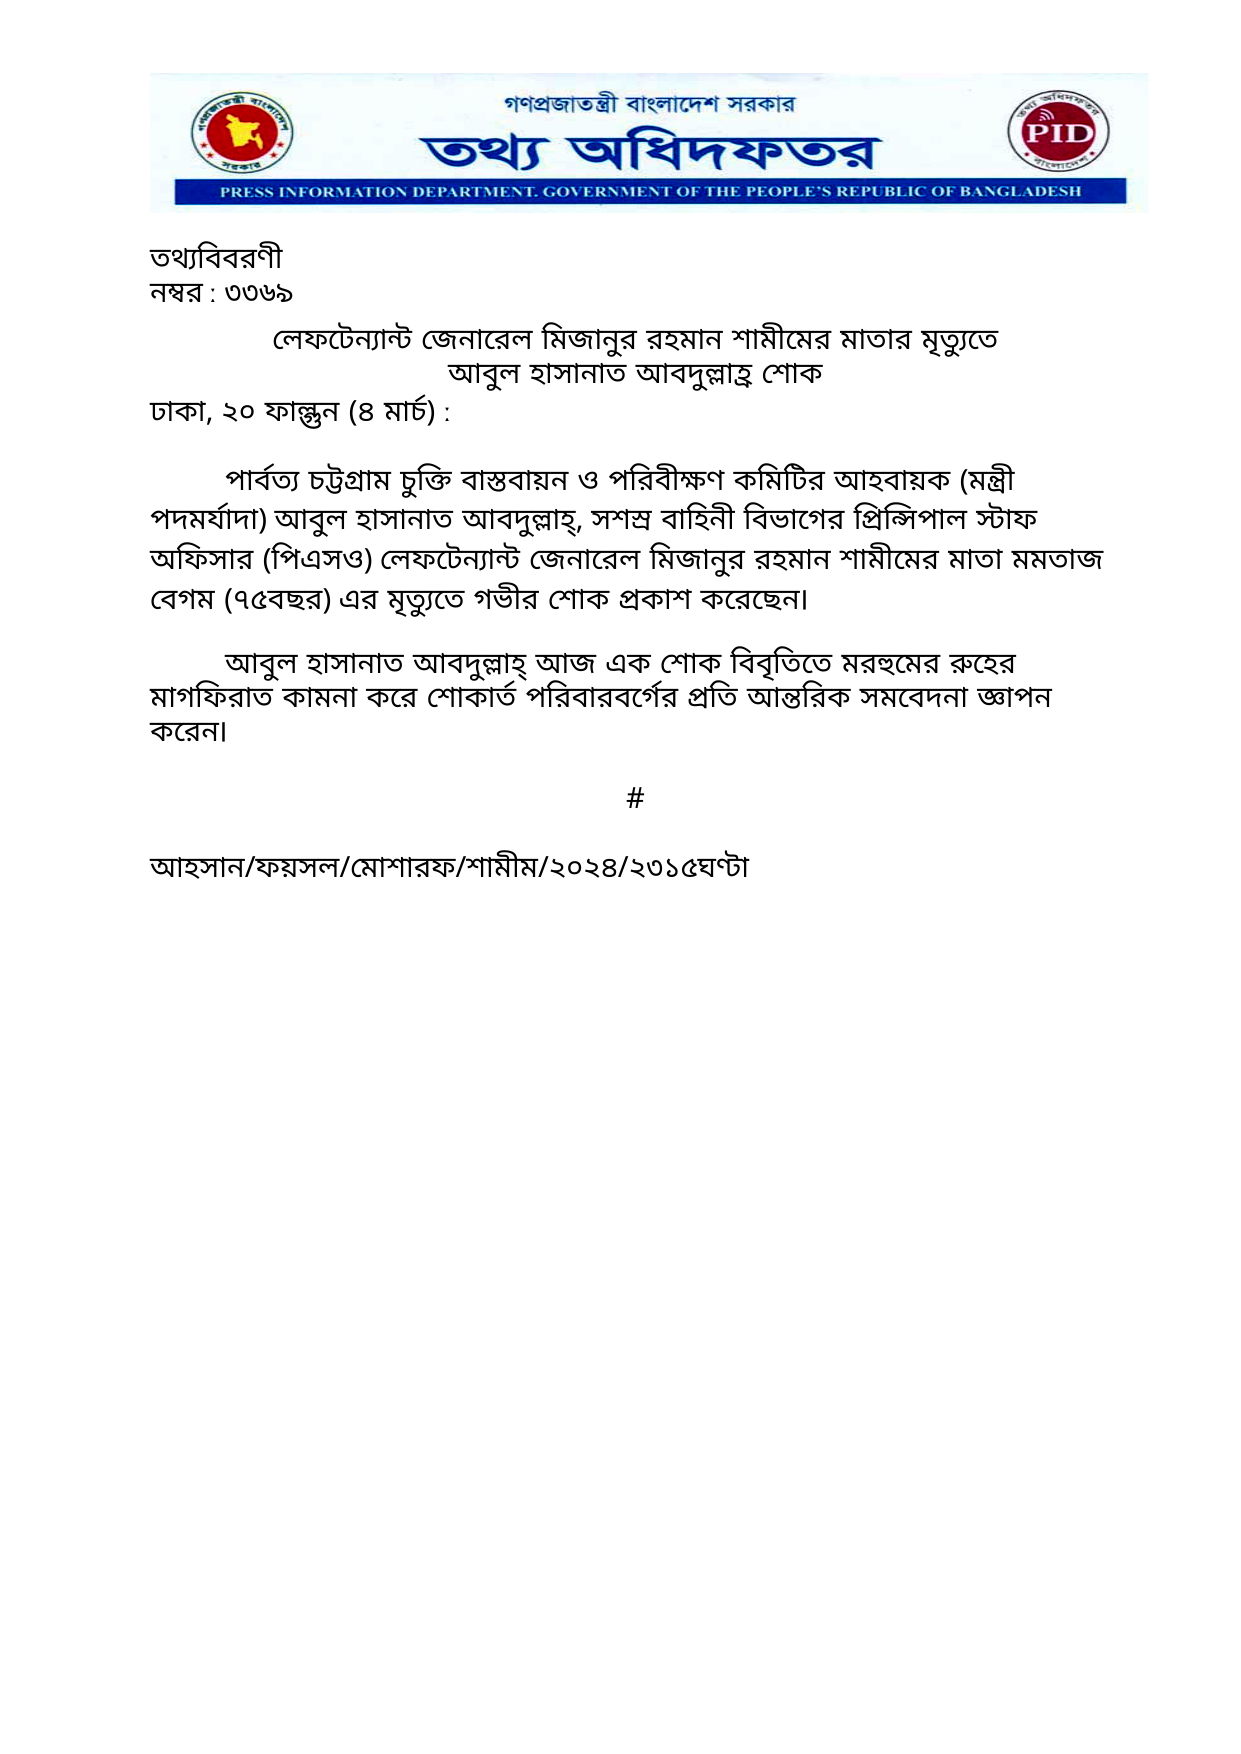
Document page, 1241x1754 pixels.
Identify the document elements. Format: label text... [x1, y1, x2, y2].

text লেফটেন্যান্ট জেনারেল মিজানুর রহমান শামীমের মাতার মৃত্যুতে [150, 322, 615, 356]
text লেফটেন্যান্ট জেনারেল মিজানুর রহমান শামীমের মাতার মৃত্যুতে [544, 322, 1120, 356]
text # [150, 778, 1120, 817]
text পার্বত্য চট্টগ্রাম চুক্তি বাস্তবায়ন ও পরিবীক্ষণ কমিটির আহবায়ক (মন্ত্রী পদমর্যাদা) আবুল হাসানাত আবদুল্লাহ্, সশস্র বাহিনী বিভাগের প্রিন্সিপাল স্টাফ অফিসার (পিএসও) লেফটেন্যান্ট জেনারেল মিজানুর রহমান শামীমের মাতা মমতাজ বেগম (৭৫বছর) এর মৃত্যুতে গভীর শোক প্রকাশ করেছেন। [150, 459, 1120, 618]
text ঢাকা, ২০ ফাল্গুন (৪ মার্চ) ː [150, 390, 1120, 430]
text তথ্যবিবরণী নম্বরː ৩৩৬৯ [150, 241, 1120, 309]
text আবুল হাসানাত আবদুল্লাহ্ আজ এক শোক বিবৃতিতে মরহুমের রুহের মাগফিরাত কামনা করে শোকার্ত পরিবারবর্গের প্রতি আন্তরিক সমবেদনা জ্ঞাপন করেন। [150, 647, 1120, 749]
text আহসান/ফয়সল/মোশারফ/শামীম/২০২৪/২৩১৫ঘণ্টা [150, 847, 1120, 886]
text আবুল হাসানাত আবদুল্লাহ্র শোক [150, 356, 1120, 390]
